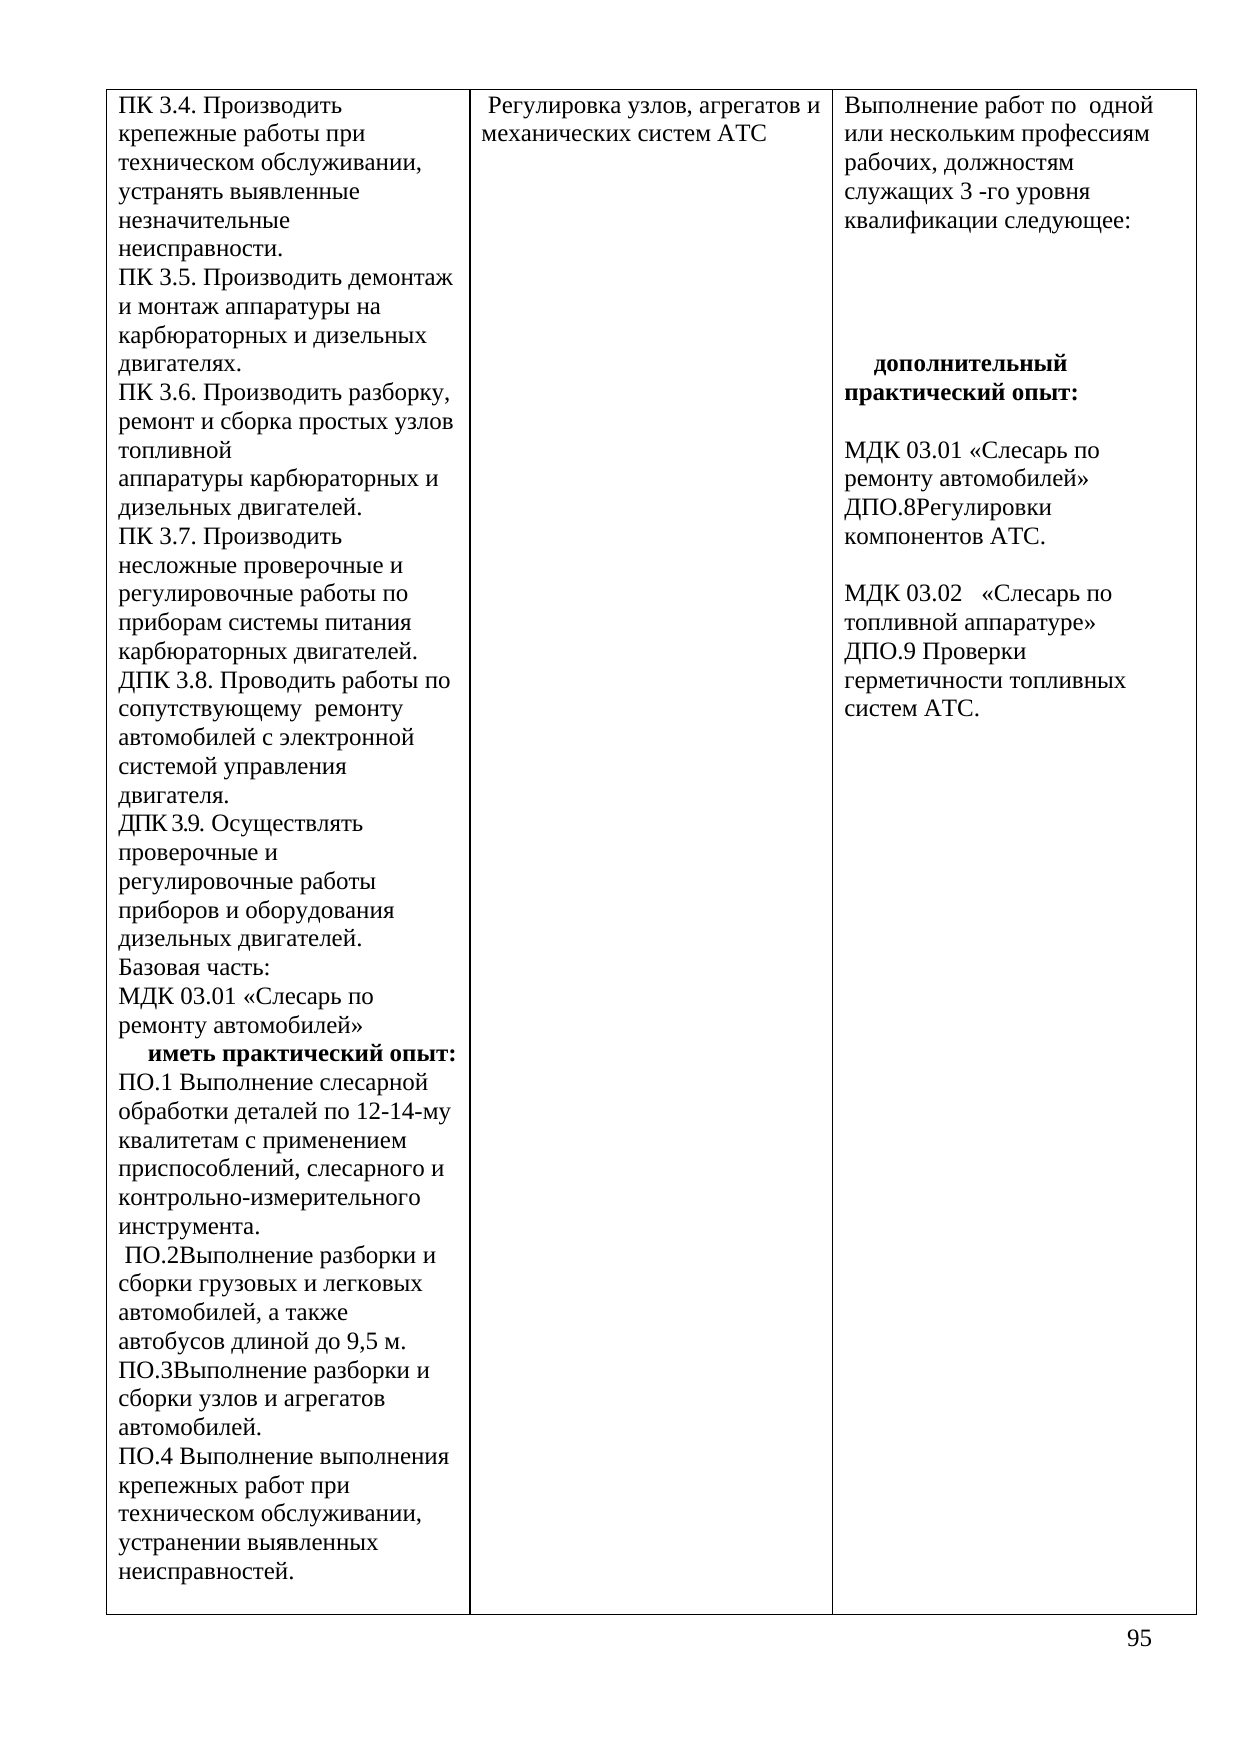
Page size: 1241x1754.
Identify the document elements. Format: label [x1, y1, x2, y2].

table_cell [471, 90, 832, 1613]
table_cell [107, 90, 469, 1613]
table_cell [833, 90, 1196, 1613]
